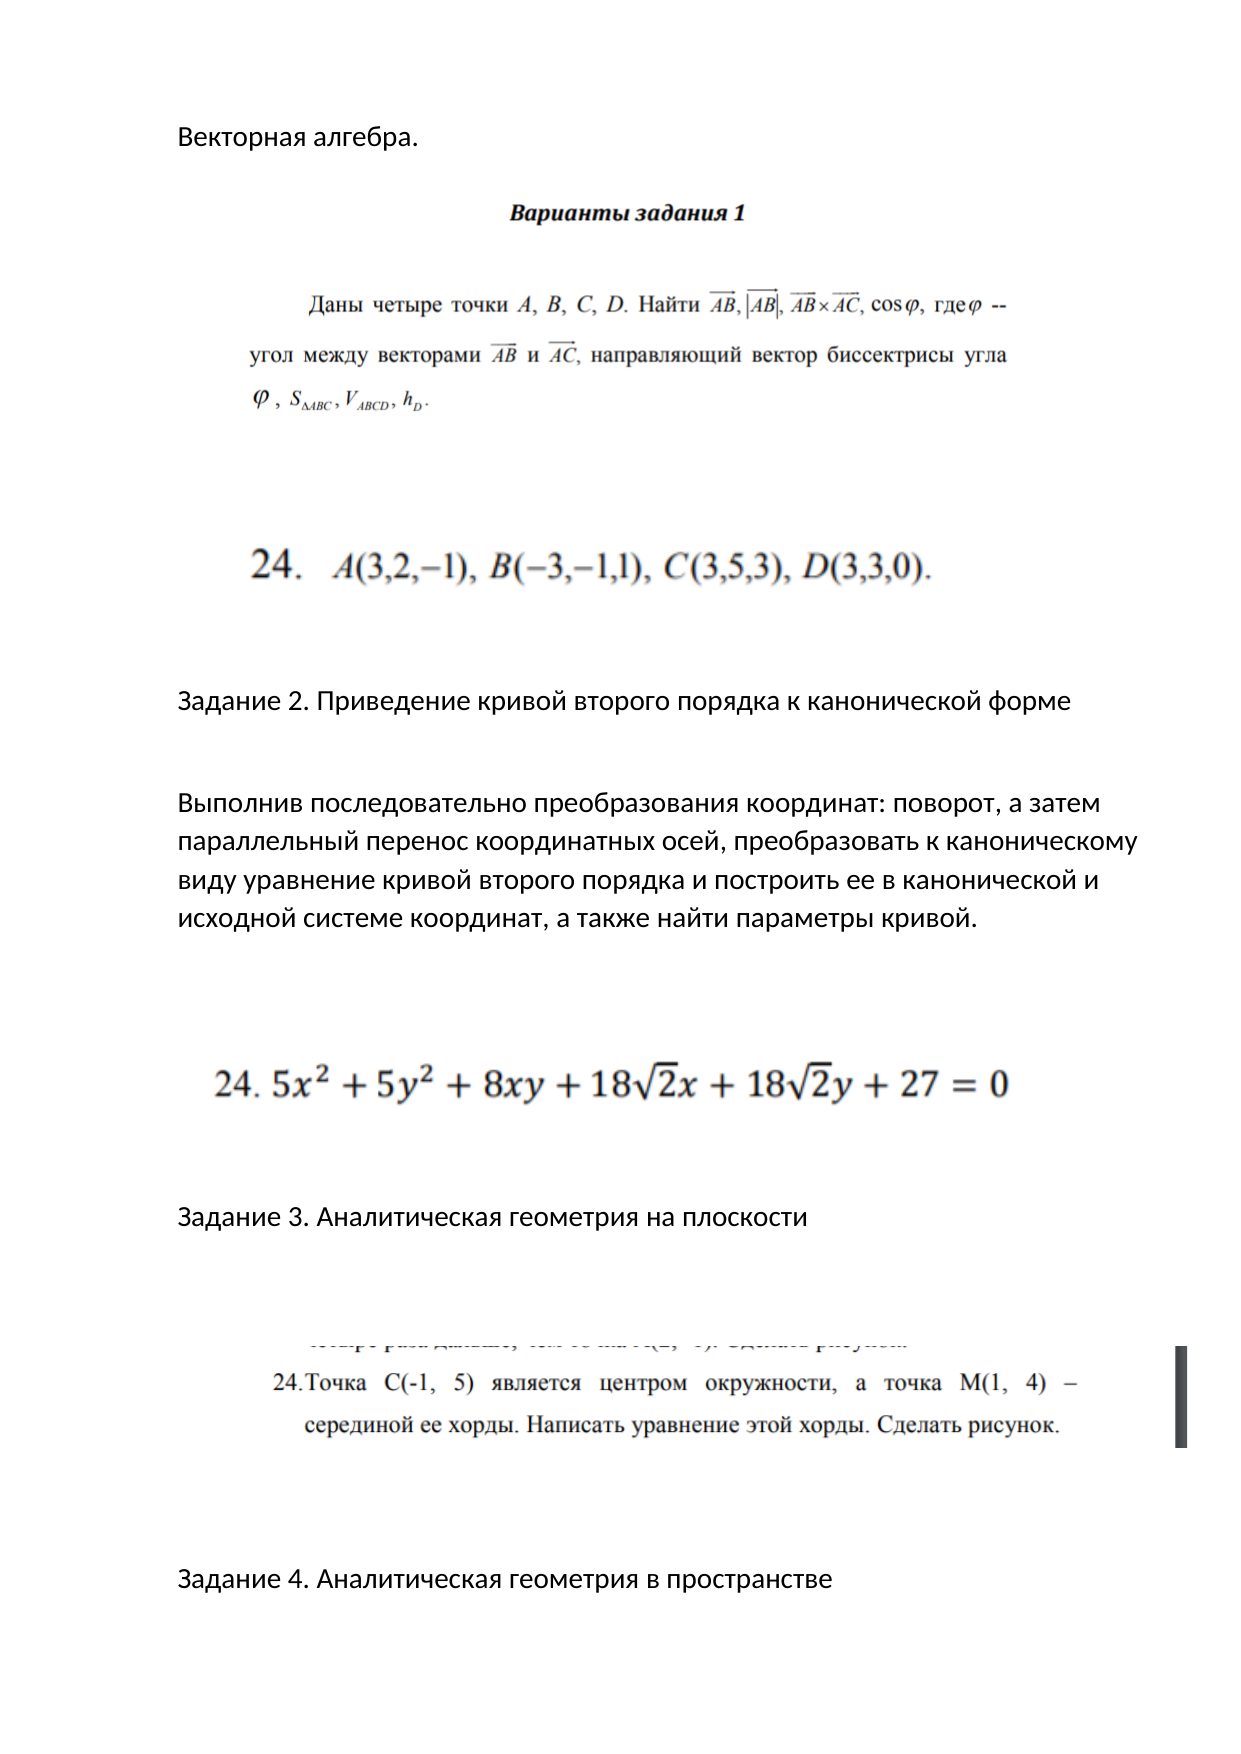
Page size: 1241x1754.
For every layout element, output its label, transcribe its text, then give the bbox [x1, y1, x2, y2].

text Задание 2. Приведение кривой второго порядка к канонической форме [177, 682, 1152, 718]
picture [177, 173, 1069, 452]
text Векторная алгебра. [177, 118, 1152, 154]
picture [177, 1346, 1188, 1448]
text Задание 3. Аналитическая геометрия на плоскости [177, 1198, 1152, 1233]
text Выполнив последовательно преобразования координат: поворот, а затем параллельный перенос координатных осей, преобразовать к каноническому виду уравнение кривой второго порядка и построить ее в канонической и исходной системе координат, а также найти параметры кривой. [177, 784, 1152, 935]
picture [177, 517, 995, 617]
picture [177, 1048, 1067, 1132]
text Задание 4. Аналитическая геометрия в пространстве [177, 1560, 1152, 1596]
